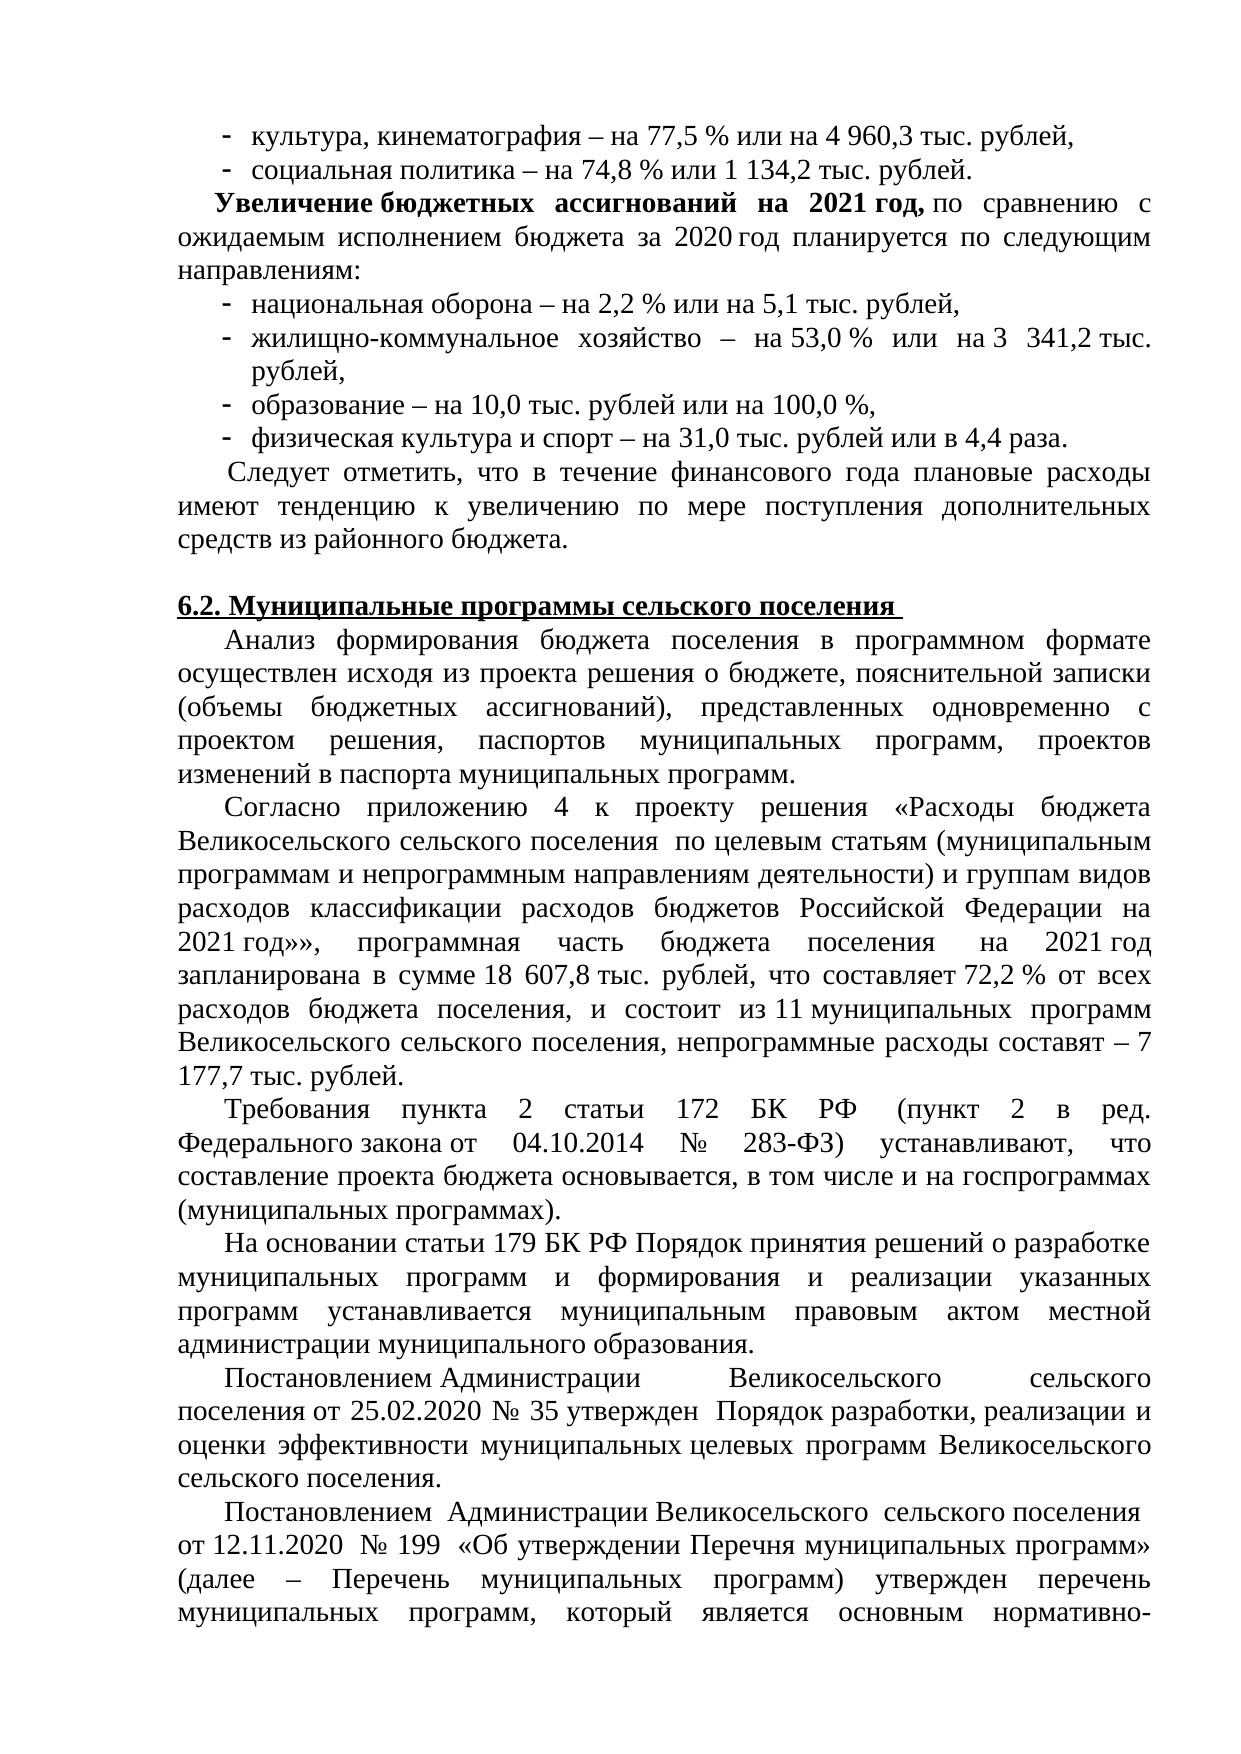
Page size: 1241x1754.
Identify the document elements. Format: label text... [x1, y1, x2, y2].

text На основании статьи 179 БК РФ Порядок принятия решений о разработке муниципальных программ и формирования и реализации указанных программ устанавливается муниципальным правовым актом местной администрации муниципального образования. [177, 1226, 1152, 1360]
text Анализ формирования бюджета поселения в программном формате осуществлен исходя из проекта решения о бюджете, пояснительной записки (объемы бюджетных ассигнований), представленных одновременно с проектом решения, паспортов муниципальных программ, проектов изменений в паспорта муниципальных программ. [177, 622, 1152, 789]
text Увеличение бюджетных ассигнований на 2021 год, по сравнению с ожидаемым исполнением бюджета за 2020 год планируется по следующим направлениям: [177, 185, 1152, 286]
text Постановлением Администрации Великосельского сельского поселения от 25.02.2020 № 35 утвержден Порядок разработки, реализации и оценки эффективности муниципальных целевых программ Великосельского сельского поселения. [177, 1360, 1152, 1494]
text 6.2. Муниципальные программы сельского поселения [177, 588, 1152, 622]
list национальная оборона – на 2,2 % или на 5,1 тыс. рублей, [222, 286, 1152, 320]
text Согласно приложению 4 к проекту решения «Расходы бюджета Великосельского сельского поселения по целевым статьям (муниципальным программам и непрограммным направлениям деятельности) и группам видов расходов классификации расходов бюджетов Российской Федерации на 2021 год»», программная часть бюджета поселения на 2021 год запланирована в сумме 18 607,8 тыс. рублей, что составляет 72,2 % от всех расходов бюджета поселения, и состоит из 11 муниципальных программ Великосельского сельского поселения, непрограммные расходы составят – 7 177,7 тыс. рублей. [177, 789, 1152, 1091]
list образование – на 10,0 тыс. рублей или на 100,0 %, [222, 387, 1152, 421]
list культура, кинематография – на 77,5 % или на 4 960,3 тыс. рублей, [222, 118, 1152, 152]
list жилищно-коммунальное хозяйство – на 53,0 % или на 3 341,2 тыс. рублей, [222, 320, 1152, 387]
list физическая культура и спорт – на 31,0 тыс. рублей или в 4,4 раза. [222, 421, 1152, 454]
text Требования пункта 2 статьи 172 БК РФ (пункт 2 в ред. Федерального закона от 04.10.2014 № 283-ФЗ) устанавливают, что составление проекта бюджета основывается, в том числе и на госпрограммах (муниципальных программах). [177, 1091, 1152, 1226]
list социальная политика – на 74,8 % или 1 134,2 тыс. рублей. [222, 152, 1152, 185]
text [177, 1494, 1152, 1628]
text Следует отметить, что в течение финансового года плановые расходы имеют тенденцию к увеличению по мере поступления дополнительных средств из районного бюджета. [177, 454, 1152, 555]
